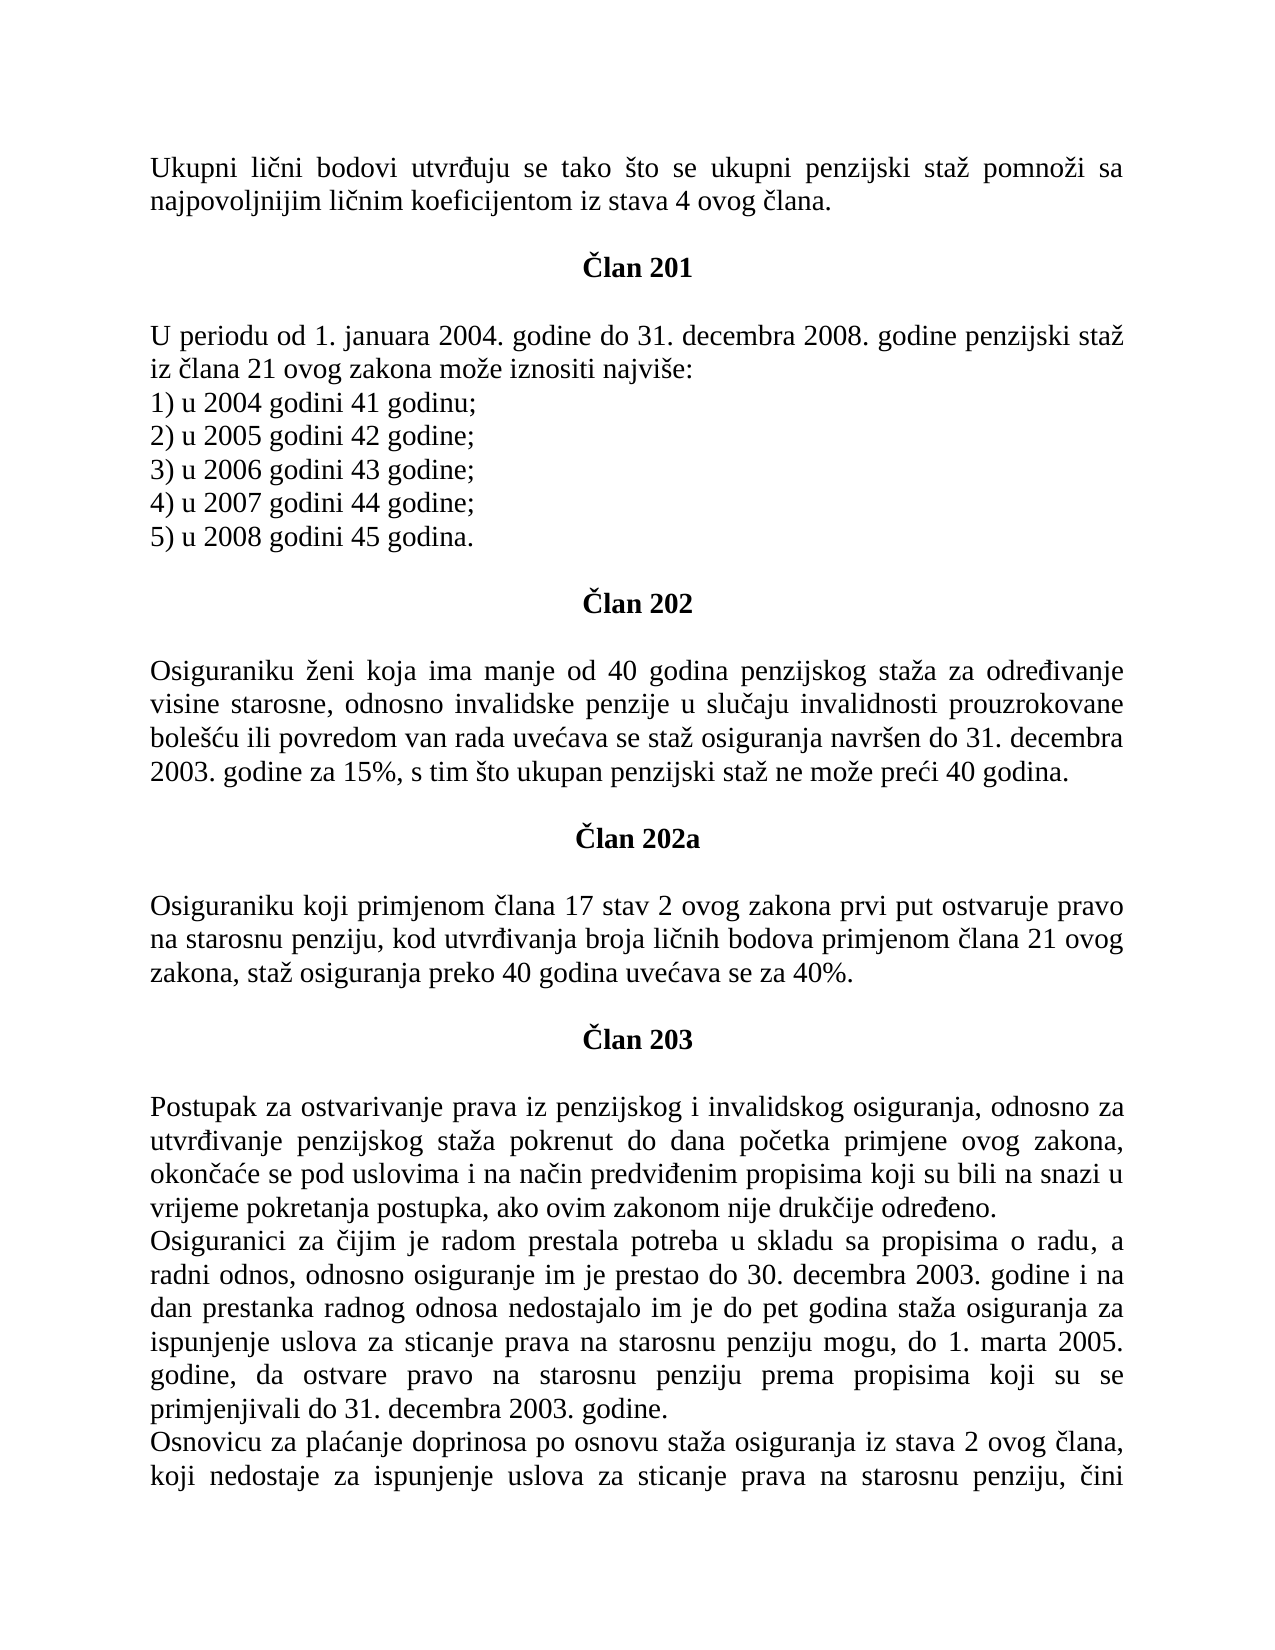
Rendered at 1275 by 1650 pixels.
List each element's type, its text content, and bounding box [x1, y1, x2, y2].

text U periodu od 1. januara 2004. godine do 31. decembra 2008. godine penzijski staž iz člana 21 ovog zakona može iznositi najviše: [150, 318, 1125, 385]
text Osiguraniku ženi koja ima manje od 40 godina penzijskog staža za određivanje visine starosne, odnosno invalidske penzije u slučaju invalidnosti prouzrokovane bolešću ili povredom van rada uvećava se staž osiguranja navršen do 31. decembra 2003. godine za 15%, s tim što ukupan penzijski staž ne može preći 40 godina. [150, 653, 1125, 787]
text Član 202 [150, 586, 1125, 619]
text Član 202a [150, 821, 1125, 854]
text Osiguraniku koji primjenom člana 17 stav 2 ovog zakona prvi put ostvaruje pravo na starosnu penziju, kod utvrđivanja broja ličnih bodova primjenom člana 21 ovog zakona, staž osiguranja preko 40 godina uvećava se za 40%. [150, 888, 1125, 988]
text Postupak za ostvarivanje prava iz penzijskog i invalidskog osiguranja, odnosno za utvrđivanje penzijskog staža pokrenut do dana početka primjene ovog zakona, okončaće se pod uslovima i na način predviđenim propisima koji su bili na snazi u vrijeme pokretanja postupka, ako ovim zakonom nije drukčije određeno. [150, 1089, 1125, 1223]
text Član 201 [150, 251, 1125, 284]
text 4) u 2007 godini 44 godine; [150, 485, 1125, 519]
text 5) u 2008 godini 45 godina. [150, 519, 1125, 552]
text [150, 1424, 1125, 1492]
text Ukupni lični bodovi utvrđuju se tako što se ukupni penzijski staž pomnoži sa najpovoljnijim ličnim koeficijentom iz stava 4 ovog člana. [150, 150, 1125, 217]
text Osiguranici za čijim je radom prestala potreba u skladu sa propisima o radu‚ a radni odnos, odnosno osiguranje im je prestao do 30. decembra 2003. godine i na dan prestanka radnog odnosa nedostajalo im je do pet godina staža osiguranja za ispunjenje uslova za sticanje prava na starosnu penziju mogu, do 1. marta 2005. godine, da ostvare pravo na starosnu penziju prema propisima koji su se primjenjivali do 31. decembra 2003. godine. [150, 1223, 1125, 1424]
text 1) u 2004 godini 41 godinu; [150, 385, 1125, 418]
text Član 203 [150, 1022, 1125, 1056]
text 3) u 2006 godini 43 godine; [150, 452, 1125, 485]
text 2) u 2005 godini 42 godine; [150, 418, 1125, 452]
